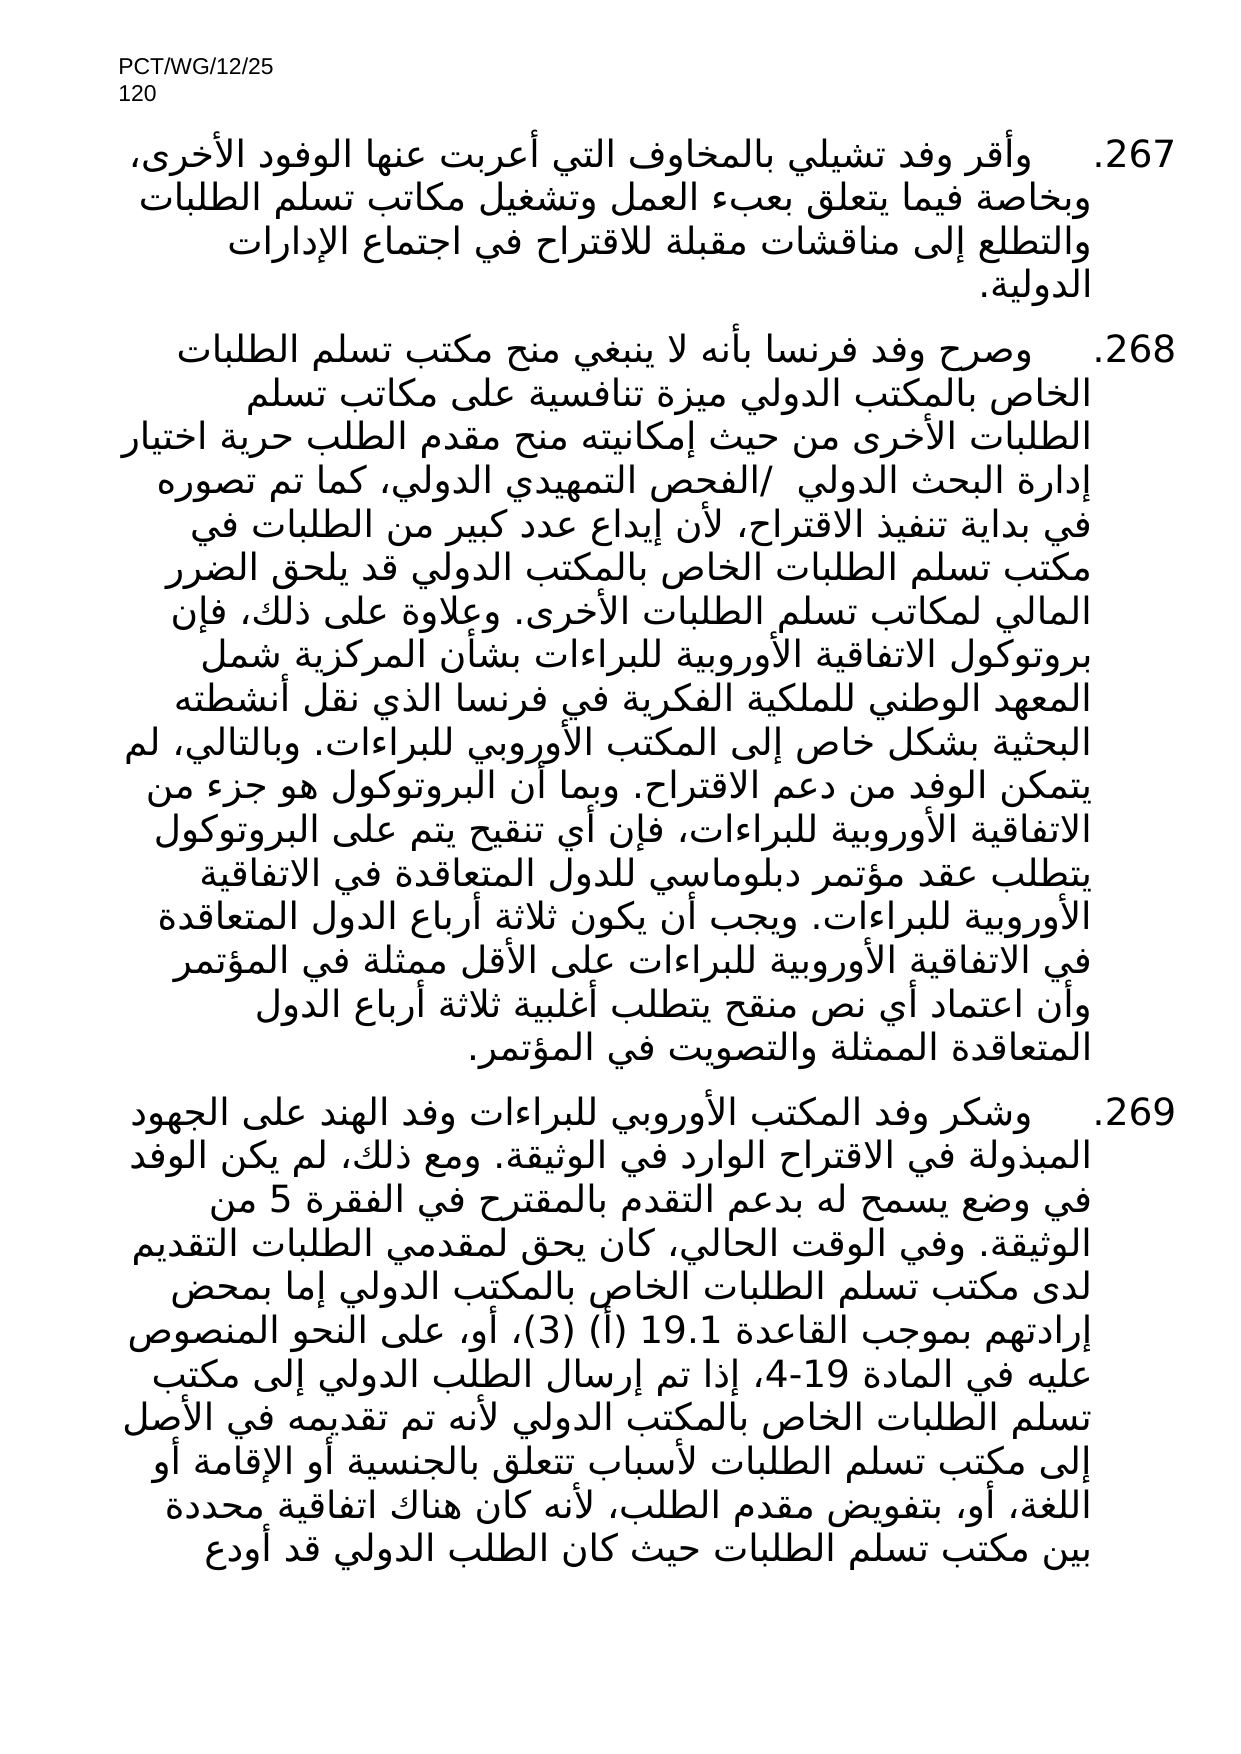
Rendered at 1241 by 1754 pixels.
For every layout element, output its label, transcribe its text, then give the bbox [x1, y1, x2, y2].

text وأقر وفد تشيلي بالمخاوف التي أعربت عنها الوفود الأخرى، وبخاصة فيما يتعلق بعبء العمل وتشغيل مكاتب تسلم الطلبات والتطلع إلى مناقشات مقبلة للاقتراح في اجتماع الإدارات الدولية. [118, 132, 1092, 307]
text وصرح وفد فرنسا بأنه لا ينبغي منح مكتب تسلم الطلبات الخاص بالمكتب الدولي ميزة تنافسية على مكاتب تسلم الطلبات الأخرى من حيث إمكانيته منح مقدم الطلب حرية اختيار إدارة البحث الدولي /الفحص التمهيدي الدولي، كما تم تصوره في بداية تنفيذ الاقتراح، لأن إيداع عدد كبير من الطلبات في مكتب تسلم الطلبات الخاص بالمكتب الدولي قد يلحق الضرر المالي لمكاتب تسلم الطلبات الأخرى. وعلاوة على ذلك، فإن بروتوكول الاتفاقية الأوروبية للبراءات بشأن المركزية شمل المعهد الوطني للملكية الفكرية في فرنسا الذي نقل أنشطته البحثية بشكل خاص إلى المكتب الأوروبي للبراءات. وبالتالي، لم يتمكن الوفد من دعم الاقتراح. وبما أن البروتوكول هو جزء من الاتفاقية الأوروبية للبراءات، فإن أي تنقيح يتم على البروتوكول يتطلب عقد مؤتمر دبلوماسي للدول المتعاقدة في الاتفاقية الأوروبية للبراءات. ويجب أن يكون ثلاثة أرباع الدول المتعاقدة في الاتفاقية الأوروبية للبراءات على الأقل ممثلة في المؤتمر وأن اعتماد أي نص منقح يتطلب أغلبية ثلاثة أرباع الدول المتعاقدة الممثلة والتصويت في المؤتمر. [118, 328, 1092, 1069]
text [118, 1090, 1092, 1571]
